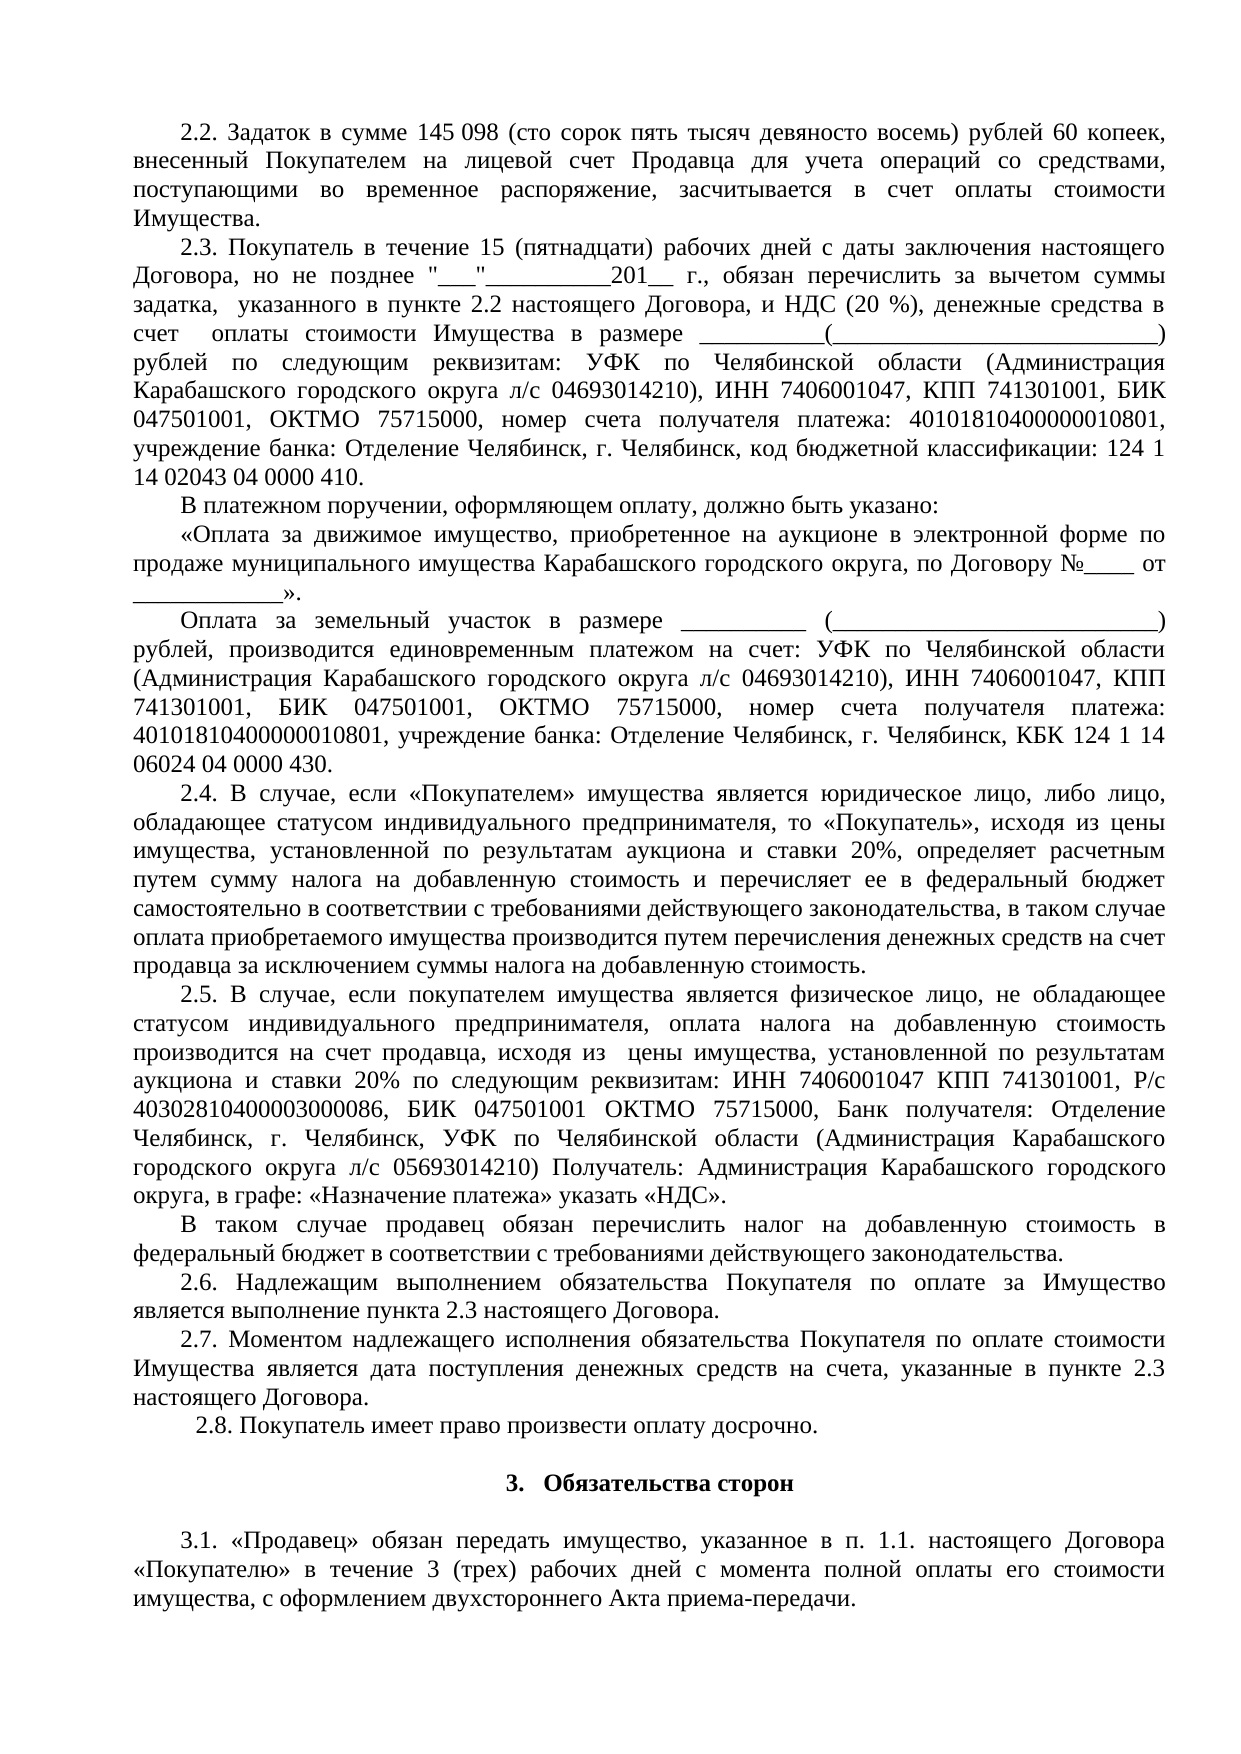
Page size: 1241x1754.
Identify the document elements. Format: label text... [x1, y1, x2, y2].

text Оплата за земельный участок в размере __________ (__________________________) рублей, производится единовременным платежом на счет: УФК по Челябинской области (Администрация Карабашского городского округа л/с 04693014210), ИНН 7406001047, КПП 741301001, БИК 047501001, ОКТМО 75715000, номер счета получателя платежа: 40101810400000010801, учреждение банка: Отделение Челябинск, г. Челябинск, КБК 124 1 14 06024 04 0000 430. [133, 606, 1167, 778]
text 2.4. В случае, если «Покупателем» имущества является юридическое лицо, либо лицо, обладающее статусом индивидуального предпринимателя, то «Покупатель», исходя из цены имущества, установленной по результатам аукциона и ставки 20%, определяет расчетным путем сумму налога на добавленную стоимость и перечисляет ее в федеральный бюджет самостоятельно в соответствии с требованиями действующего законодательства, в таком случае оплата приобретаемого имущества производится путем перечисления денежных средств на счет продавца за исключением суммы налога на добавленную стоимость. [133, 778, 1167, 979]
text «Оплата за движимое имущество, приобретенное на аукционе в электронной форме по продаже муниципального имущества Карабашского городского округа, по Договору №____ от ____________». [133, 519, 1167, 606]
text В таком случае продавец обязан перечислить налог на добавленную стоимость в федеральный бюджет в соответствии с требованиями действующего законодательства. [133, 1209, 1167, 1267]
text 2.6. Надлежащим выполнением обязательства Покупателя по оплате за Имущество является выполнение пункта 2.3 настоящего Договора. [133, 1267, 1167, 1324]
list Обязательства сторон [133, 1468, 1167, 1497]
text 2.3. Покупатель в течение 15 (пятнадцати) рабочих дней с даты заключения настоящего Договора, но не позднее "___"__________201__ г., обязан перечислить за вычетом суммы задатка, указанного в пункте 2.2 настоящего Договора, и НДС (20 %), денежные средства в счет оплаты стоимости Имущества в размере __________(__________________________) рублей по следующим реквизитам: УФК по Челябинской области (Администрация Карабашского городского округа л/с 04693014210), ИНН 7406001047, КПП 741301001, БИК 047501001, ОКТМО 75715000, номер счета получателя платежа: 40101810400000010801, учреждение банка: Отделение Челябинск, г. Челябинск, код бюджетной классификации: 124 1 14 02043 04 0000 410. [133, 232, 1167, 491]
text 2.8. Покупатель имеет право произвести оплату досрочно. [133, 1411, 1167, 1439]
text 3.1. «Продавец» обязан передать имущество, указанное в п. 1.1. настоящего Договора «Покупателю» в течение 3 (трех) рабочих дней с момента полной оплаты его стоимости имущества, с оформлением двухстороннего Акта приема-передачи. [133, 1526, 1167, 1612]
text 2.5. В случае, если покупателем имущества является физическое лицо, не обладающее статусом индивидуального предпринимателя, оплата налога на добавленную стоимость производится на счет продавца, исходя из цены имущества, установленной по результатам аукциона и ставки 20% по следующим реквизитам: ИНН 7406001047 КПП 741301001, Р/с 40302810400003000086, БИК 047501001 ОКТМО 75715000, Банк получателя: Отделение Челябинск, г. Челябинск, УФК по Челябинской области (Администрация Карабашского городского округа л/с 05693014210) Получатель: Администрация Карабашского городского округа, в графе: «Назначение платежа» указать «НДС». [133, 979, 1167, 1209]
text В платежном поручении, оформляющем оплату, должно быть указано: [133, 491, 1167, 519]
text 2.2. Задаток в сумме 145 098 (сто сорок пять тысяч девяносто восемь) рублей 60 копеек, внесенный Покупателем на лицевой счет Продавца для учета операций со средствами, поступающими во временное распоряжение, засчитывается в счет оплаты стоимости Имущества. [133, 117, 1167, 232]
text 2.7. Моментом надлежащего исполнения обязательства Покупателя по оплате стоимости Имущества является дата поступления денежных средств на счета, указанные в пункте 2.3 настоящего Договора. [133, 1324, 1167, 1411]
